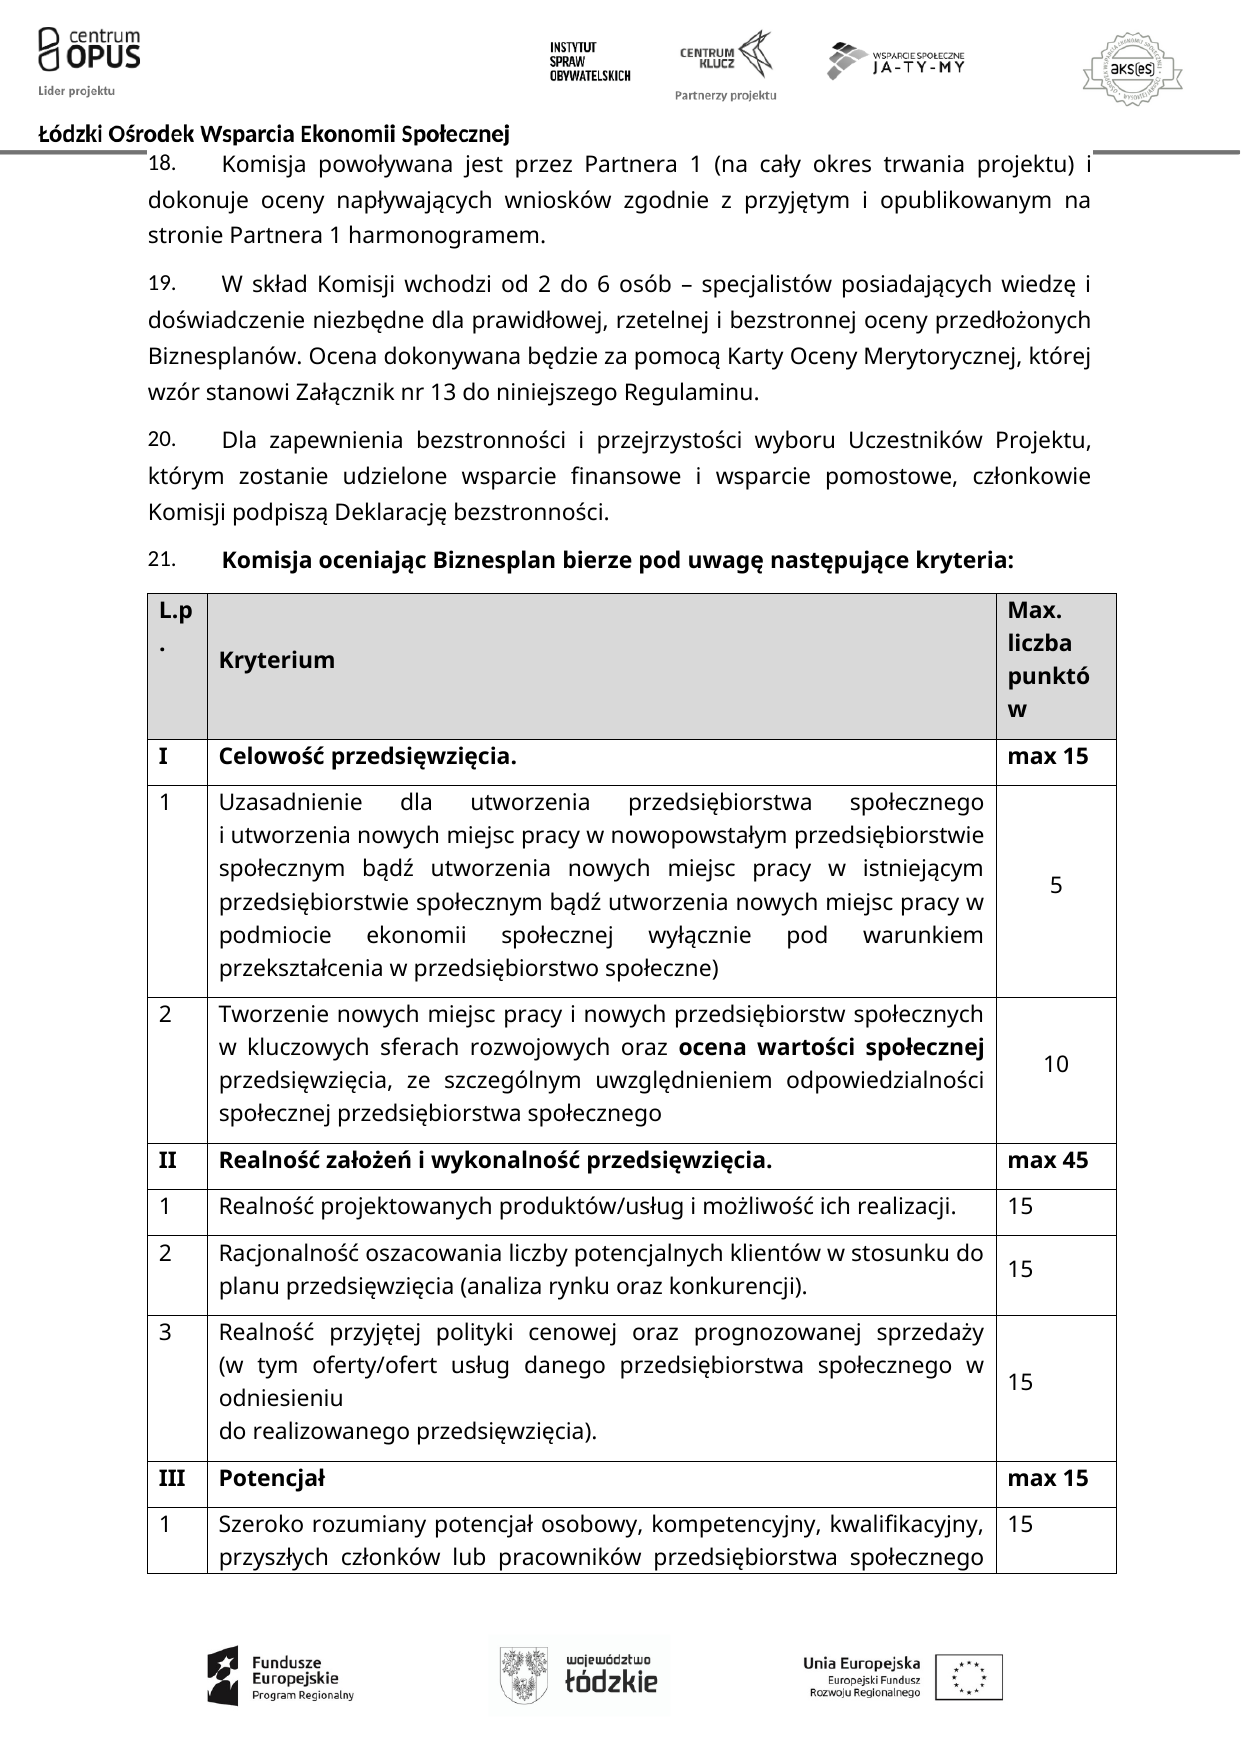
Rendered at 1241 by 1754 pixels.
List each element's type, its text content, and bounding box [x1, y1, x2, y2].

table_cell max 15 [997, 740, 1116, 785]
table_header L.p. [148, 594, 207, 739]
table_cell max 45 [997, 1144, 1116, 1189]
table_cell 2 [148, 998, 207, 1143]
table_cell Uzasadnienie dla utworzenia przedsiębiorstwa społecznego i utworzenia nowych miejsc pracy w nowopowstałym przedsiębiorstwie społecznym bądź utworzenia nowych miejsc pracy w istniejącym przedsiębiorstwie społecznym bądź utworzenia nowych miejsc pracy w podmiocie ekonomii społecznej wyłącznie pod warunkiem przekształcenia w przedsiębiorstwo społeczne) [208, 786, 996, 997]
table_cell 1 [148, 1508, 207, 1572]
table_cell 5 [997, 786, 1116, 997]
table_cell 15 [997, 1236, 1116, 1315]
table_cell 15 [997, 1190, 1116, 1235]
table_cell 1 [148, 1190, 207, 1235]
table_cell max 15 [997, 1462, 1116, 1507]
list Dla zapewnienia bezstronności i przejrzystości wyboru Uczestników Projektu, którym zostanie udzielone wsparcie finansowe i wsparcie pomostowe, członkowie Komisji podpiszą Deklarację bezstronności. [147, 424, 1093, 527]
table_cell 15 [997, 1508, 1116, 1572]
table_cell I [148, 740, 207, 785]
list Komisja oceniając Biznesplan bierze pod uwagę następujące kryteria: [147, 544, 1093, 576]
table_cell 2 [148, 1236, 207, 1315]
table_cell II [148, 1144, 207, 1189]
table_header Kryterium [208, 594, 996, 739]
picture [0, 0, 1241, 1754]
table_cell 1 [148, 786, 207, 997]
table_cell Potencjał [208, 1462, 996, 1507]
table_cell Realność założeń i wykonalność przedsięwzięcia. [208, 1144, 996, 1189]
list Komisja powoływana jest przez Partnera 1 (na cały okres trwania projektu) i dokonuje oceny napływających wniosków zgodnie z przyjętym i opublikowanym na stronie Partnera 1 harmonogramem. [147, 148, 1093, 251]
table_cell Celowość przedsięwzięcia. [208, 740, 996, 785]
table_cell 15 [997, 1316, 1116, 1461]
table_cell III [148, 1462, 207, 1507]
table_header Max. liczba punktów [997, 594, 1116, 739]
table_cell Realność projektowanych produktów/usług i możliwość ich realizacji. [208, 1190, 996, 1235]
table_cell Tworzenie nowych miejsc pracy i nowych przedsiębiorstw społecznych w kluczowych sferach rozwojowych oraz ocena wartości społecznej przedsięwzięcia, ze szczególnym uwzględnieniem odpowiedzialności społecznej przedsiębiorstwa społecznego [208, 998, 996, 1143]
list W skład Komisji wchodzi od 2 do 6 osób – specjalistów posiadających wiedzę i doświadczenie niezbędne dla prawidłowej, rzetelnej i bezstronnej oceny przedłożonych Biznesplanów. Ocena dokonywana będzie za pomocą Karty Oceny Merytorycznej, której wzór stanowi Załącznik nr 13 do niniejszego Regulaminu. [147, 268, 1093, 407]
table_cell Realność przyjętej polityki cenowej oraz prognozowanej sprzedaży (w tym oferty/ofert usług danego przedsiębiorstwa społecznego w odniesieniu do realizowanego przedsięwzięcia). [208, 1316, 996, 1461]
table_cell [208, 1508, 996, 1572]
table_cell 10 [997, 998, 1116, 1143]
table_cell 3 [148, 1316, 207, 1461]
table_cell Racjonalność oszacowania liczby potencjalnych klientów w stosunku do planu przedsięwzięcia (analiza rynku oraz konkurencji). [208, 1236, 996, 1315]
